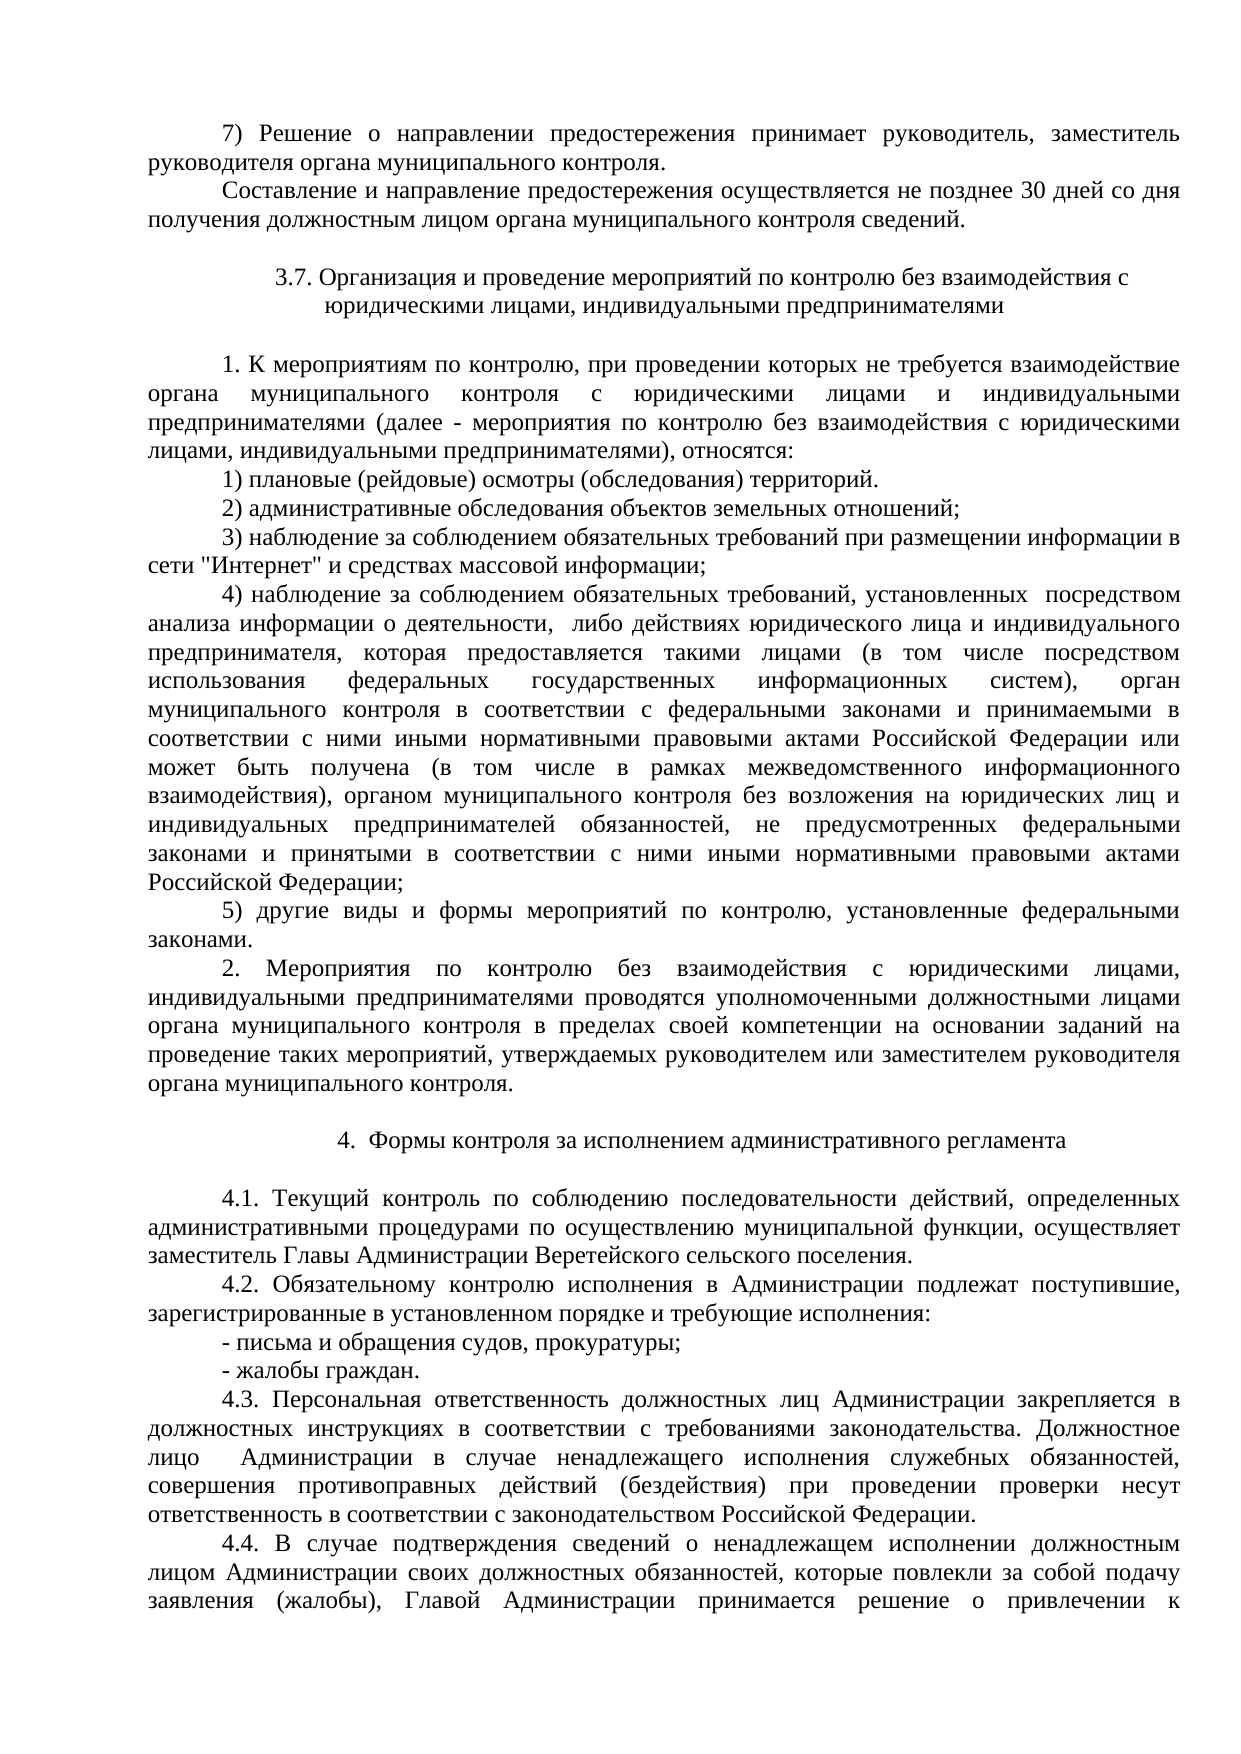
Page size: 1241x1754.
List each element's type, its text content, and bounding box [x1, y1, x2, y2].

text 2) административные обследования объектов земельных отношений; [148, 493, 1181, 522]
text Составление и направление предостережения осуществляется не позднее 30 дней со дня получения должностным лицом органа муниципального контроля сведений. [148, 176, 1181, 233]
text 3.7. Организация и проведение мероприятий по контролю без взаимодействия с юридическими лицами, индивидуальными предпринимателями [148, 262, 1181, 319]
text 1) плановые (рейдовые) осмотры (обследования) территорий. [148, 464, 1181, 493]
text 7) Решение о направлении предостережения принимает руководитель, заместитель руководителя органа муниципального контроля. [148, 118, 1181, 176]
text 5) другие виды и формы мероприятий по контролю, установленные федеральными законами. [148, 895, 1181, 953]
text - письма и обращения судов, прокуратуры; [148, 1327, 1181, 1355]
text 2. Мероприятия по контролю без взаимодействия с юридическими лицами, индивидуальными предпринимателями проводятся уполномоченными должностными лицами органа муниципального контроля в пределах своей компетенции на основании заданий на проведение таких мероприятий, утверждаемых руководителем или заместителем руководителя органа муниципального контроля. [148, 953, 1181, 1097]
text 1. К мероприятиям по контролю, при проведении которых не требуется взаимодействие органа муниципального контроля с юридическими лицами и индивидуальными предпринимателями (далее - мероприятия по контролю без взаимодействия с юридическими лицами, индивидуальными предпринимателями), относятся: [148, 349, 1181, 464]
text 4.3. Персональная ответственность должностных лиц Администрации закрепляется в должностных инструкциях в соответствии с требованиями законодательства. Должностное лицо Администрации в случае ненадлежащего исполнения служебных обязанностей, совершения противоправных действий (бездействия) при проведении проверки несут ответственность в соответствии с законодательством Российской Федерации. [148, 1384, 1181, 1528]
text 3) наблюдение за соблюдением обязательных требований при размещении информации в сети "Интернет" и средствах массовой информации; [148, 522, 1181, 579]
text 4) наблюдение за соблюдением обязательных требований, установленных посредством анализа информации о деятельности, либо действиях юридического лица и индивидуального предпринимателя, которая предоставляется такими лицами (в том числе посредством использования федеральных государственных информационных систем), орган муниципального контроля в соответствии с федеральными законами и принимаемыми в соответствии с ними иными нормативными правовыми актами Российской Федерации или может быть получена (в том числе в рамках межведомственного информационного взаимодействия), органом муниципального контроля без возложения на юридических лиц и индивидуальных предпринимателей обязанностей, не предусмотренных федеральными законами и принятыми в соответствии с ними иными нормативными правовыми актами Российской Федерации; [148, 579, 1181, 895]
text 4.1. Текущий контроль по соблюдению последовательности действий, определенных административными процедурами по осуществлению муниципальной функции, осуществляет заместитель Главы Администрации Веретейского сельского поселения. [148, 1183, 1181, 1269]
text 4. Формы контроля за исполнением административного регламента [148, 1125, 1181, 1154]
text - жалобы граждан. [148, 1355, 1181, 1384]
text 4.2. Обязательному контролю исполнения в Администрации подлежат поступившие, зарегистрированные в установленном порядке и требующие исполнения: [148, 1269, 1181, 1327]
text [148, 1528, 1181, 1614]
